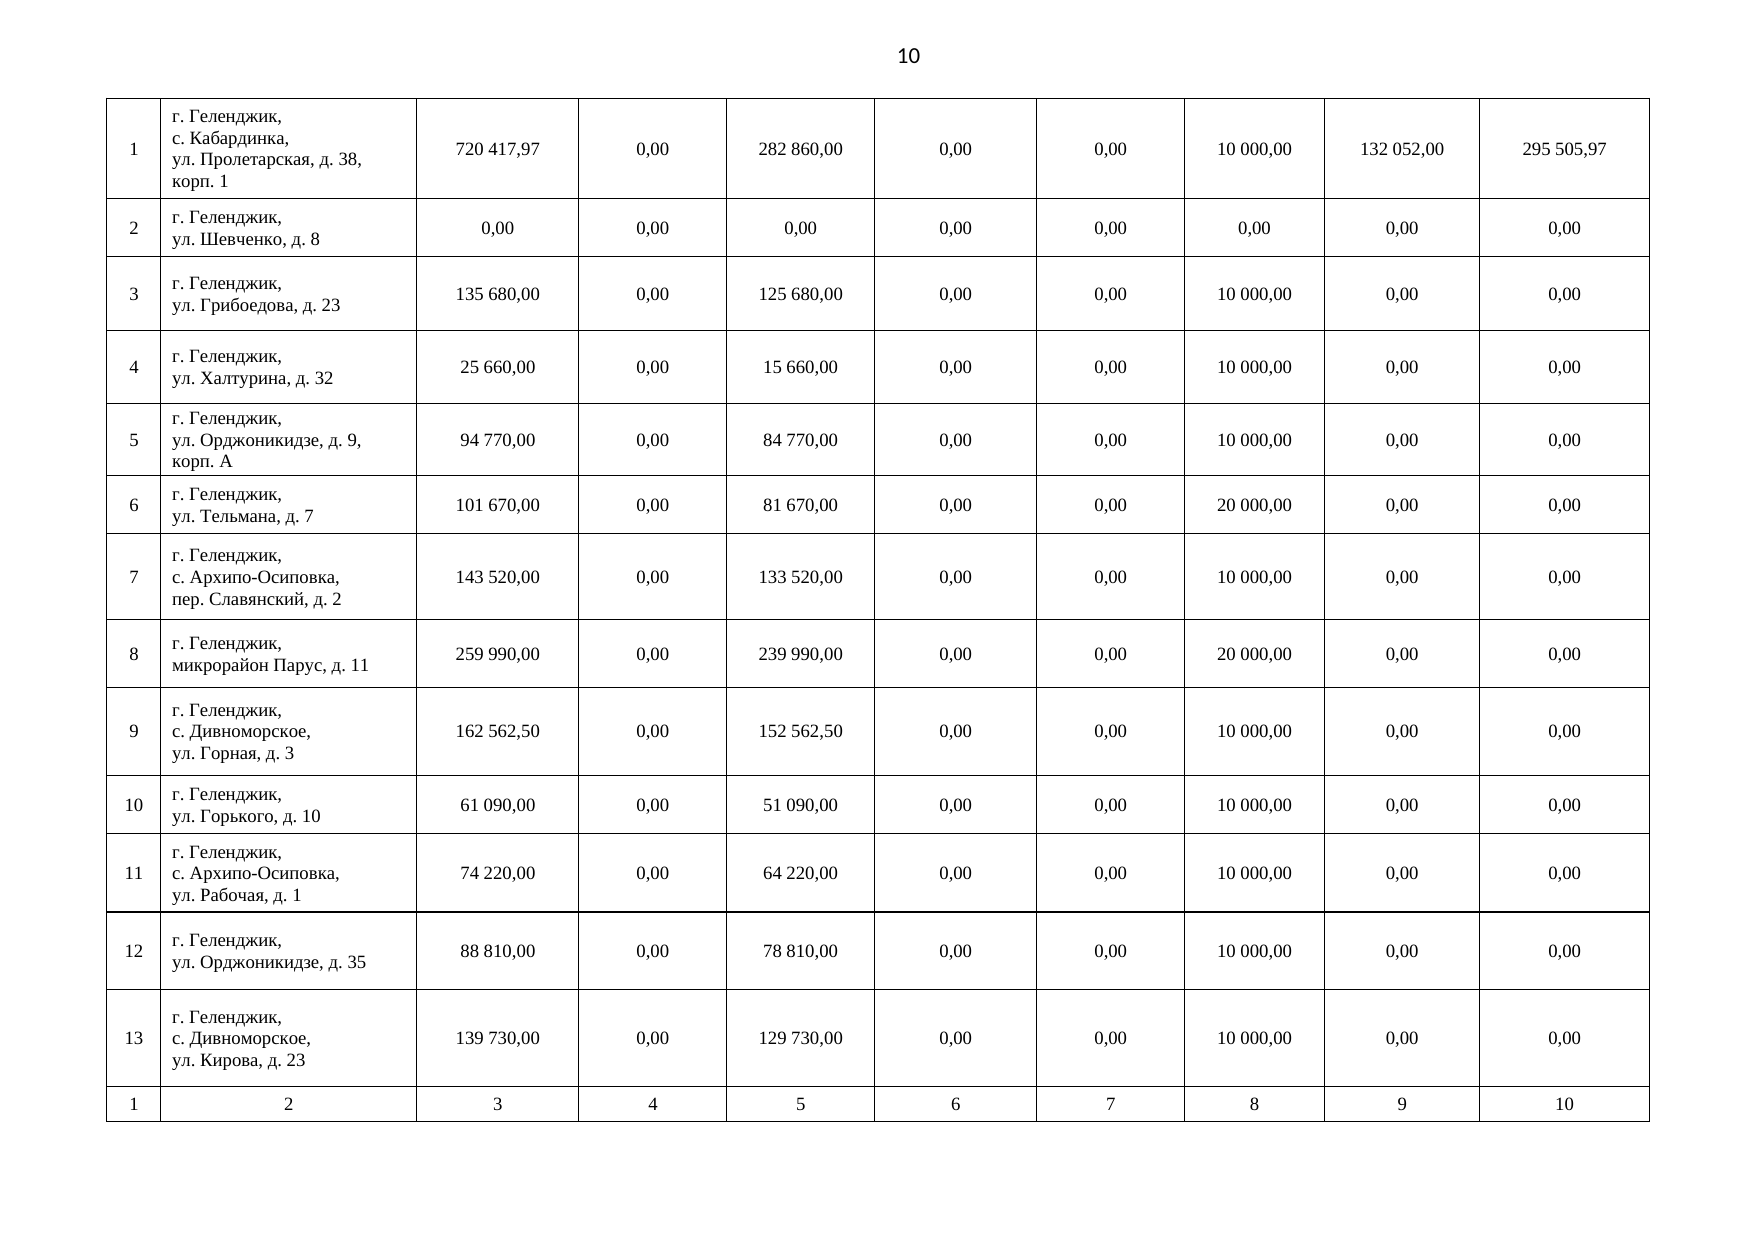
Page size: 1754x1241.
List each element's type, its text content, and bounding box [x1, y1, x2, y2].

table_cell 1 [107, 99, 160, 198]
table_cell 5 [727, 1087, 874, 1121]
table_cell 0,00 [1325, 990, 1479, 1086]
table_cell г. Геленджик, ул. Орджоникидзе, д. 9, корп. А [161, 404, 416, 475]
table_cell 0,00 [579, 834, 726, 911]
table_cell 259 990,00 [417, 620, 578, 687]
table_cell 101 670,00 [417, 476, 578, 533]
table_cell 0,00 [579, 199, 726, 256]
table_cell 0,00 [1480, 834, 1649, 911]
table_cell 0,00 [1480, 776, 1649, 833]
table_cell 0,00 [1037, 913, 1184, 989]
table_cell 0,00 [1480, 913, 1649, 989]
table_cell 0,00 [1480, 404, 1649, 475]
table_cell 0,00 [1185, 199, 1324, 256]
table_cell 0,00 [579, 620, 726, 687]
table_cell 8 [107, 620, 160, 687]
table_cell 0,00 [1480, 476, 1649, 533]
table_cell 0,00 [579, 404, 726, 475]
table_cell 0,00 [875, 404, 1036, 475]
table_cell 139 730,00 [417, 990, 578, 1086]
table_cell 135 680,00 [417, 257, 578, 330]
table_cell 0,00 [875, 331, 1036, 403]
table_cell 0,00 [1037, 834, 1184, 911]
table_cell 0,00 [875, 257, 1036, 330]
table_cell 0,00 [1480, 257, 1649, 330]
table_cell 0,00 [579, 331, 726, 403]
table_cell 10 000,00 [1185, 834, 1324, 911]
table_cell 10 000,00 [1185, 257, 1324, 330]
table_cell 0,00 [1325, 688, 1479, 775]
table_cell 152 562,50 [727, 688, 874, 775]
table_cell 0,00 [1037, 257, 1184, 330]
table_cell 0,00 [1325, 476, 1479, 533]
table_cell 78 810,00 [727, 913, 874, 989]
table_cell 0,00 [1480, 331, 1649, 403]
table_cell 0,00 [579, 913, 726, 989]
table_cell 0,00 [875, 99, 1036, 198]
table_cell 10 000,00 [1185, 990, 1324, 1086]
table_cell 10 000,00 [1185, 688, 1324, 775]
table_cell 0,00 [875, 476, 1036, 533]
table_cell 0,00 [1037, 331, 1184, 403]
table_cell 282 860,00 [727, 99, 874, 198]
table_cell 162 562,50 [417, 688, 578, 775]
table_cell г. Геленджик, с. Дивноморское, ул. Кирова, д. 23 [161, 990, 416, 1086]
table_cell 81 670,00 [727, 476, 874, 533]
table_cell 0,00 [579, 534, 726, 619]
table_cell 0,00 [875, 990, 1036, 1086]
table_cell 74 220,00 [417, 834, 578, 911]
table_cell г. Геленджик, ул. Горького, д. 10 [161, 776, 416, 833]
table_cell 0,00 [1480, 199, 1649, 256]
table_cell г. Геленджик, ул. Шевченко, д. 8 [161, 199, 416, 256]
table_cell 10 [1480, 1087, 1649, 1121]
table_cell 2 [107, 199, 160, 256]
table_cell 0,00 [727, 199, 874, 256]
table_cell 129 730,00 [727, 990, 874, 1086]
table_cell 0,00 [875, 776, 1036, 833]
table_cell 0,00 [579, 688, 726, 775]
table_cell 3 [107, 257, 160, 330]
table_cell г. Геленджик, ул. Халтурина, д. 32 [161, 331, 416, 403]
table_cell 20 000,00 [1185, 620, 1324, 687]
table_cell г. Геленджик, с. Кабардинка, ул. Пролетарская, д. 38, корп. 1 [161, 99, 416, 198]
table_cell 9 [1325, 1087, 1479, 1121]
table_cell 15 660,00 [727, 331, 874, 403]
table_cell 7 [107, 534, 160, 619]
table_cell 12 [107, 913, 160, 989]
table_cell 8 [1185, 1087, 1324, 1121]
table_cell 6 [875, 1087, 1036, 1121]
table_cell 10 000,00 [1185, 404, 1324, 475]
table_cell 51 090,00 [727, 776, 874, 833]
table_cell г. Геленджик, ул. Тельмана, д. 7 [161, 476, 416, 533]
table_cell 0,00 [875, 199, 1036, 256]
table_cell 3 [417, 1087, 578, 1121]
table_cell 88 810,00 [417, 913, 578, 989]
table_cell 0,00 [579, 776, 726, 833]
table_cell 0,00 [1037, 404, 1184, 475]
table_cell 84 770,00 [727, 404, 874, 475]
table_cell 11 [107, 834, 160, 911]
table_cell 0,00 [1037, 534, 1184, 619]
table_cell 6 [107, 476, 160, 533]
table_cell 0,00 [1325, 834, 1479, 911]
table_cell г. Геленджик, микрорайон Парус, д. 11 [161, 620, 416, 687]
table_cell 125 680,00 [727, 257, 874, 330]
table_cell г. Геленджик, с. Архипо-Осиповка, пер. Славянский, д. 2 [161, 534, 416, 619]
table_cell 9 [107, 688, 160, 775]
table_cell 1 [107, 1087, 160, 1121]
table_cell 0,00 [1480, 990, 1649, 1086]
table_cell г. Геленджик, ул. Грибоедова, д. 23 [161, 257, 416, 330]
table_cell 0,00 [579, 257, 726, 330]
table_cell 295 505,97 [1480, 99, 1649, 198]
table_cell 0,00 [1325, 620, 1479, 687]
table_cell 0,00 [1480, 688, 1649, 775]
table_cell 10 [107, 776, 160, 833]
table_cell 4 [107, 331, 160, 403]
table_cell 94 770,00 [417, 404, 578, 475]
table_cell 0,00 [875, 834, 1036, 911]
table_cell 10 000,00 [1185, 99, 1324, 198]
table_cell 10 000,00 [1185, 913, 1324, 989]
table_cell 20 000,00 [1185, 476, 1324, 533]
table_cell 0,00 [579, 990, 726, 1086]
table_cell 0,00 [1037, 990, 1184, 1086]
table_cell 0,00 [1037, 199, 1184, 256]
table_cell 0,00 [1037, 476, 1184, 533]
table_cell 0,00 [875, 534, 1036, 619]
table_cell 0,00 [1325, 913, 1479, 989]
table_cell 239 990,00 [727, 620, 874, 687]
table_cell 10 000,00 [1185, 776, 1324, 833]
table_cell 0,00 [1480, 620, 1649, 687]
table_cell 61 090,00 [417, 776, 578, 833]
table_cell 64 220,00 [727, 834, 874, 911]
table_cell 10 000,00 [1185, 331, 1324, 403]
table_cell 0,00 [1325, 404, 1479, 475]
table_cell 0,00 [1325, 776, 1479, 833]
table_cell 2 [161, 1087, 416, 1121]
table_cell 0,00 [579, 99, 726, 198]
table_cell 7 [1037, 1087, 1184, 1121]
table_cell 0,00 [875, 620, 1036, 687]
table_cell 720 417,97 [417, 99, 578, 198]
table_cell 0,00 [1037, 776, 1184, 833]
table_cell 0,00 [1480, 534, 1649, 619]
table_cell г. Геленджик, с. Дивноморское, ул. Горная, д. 3 [161, 688, 416, 775]
table_cell 0,00 [1037, 99, 1184, 198]
table_cell 0,00 [417, 199, 578, 256]
table_cell 0,00 [1325, 257, 1479, 330]
table_cell 0,00 [1325, 199, 1479, 256]
table_cell 4 [579, 1087, 726, 1121]
table_cell 0,00 [875, 688, 1036, 775]
table_cell 25 660,00 [417, 331, 578, 403]
table_cell 0,00 [1037, 688, 1184, 775]
table_cell 143 520,00 [417, 534, 578, 619]
table_cell 5 [107, 404, 160, 475]
table_cell 132 052,00 [1325, 99, 1479, 198]
table_cell 13 [107, 990, 160, 1086]
table_cell г. Геленджик, ул. Орджоникидзе, д. 35 [161, 913, 416, 989]
table_cell 0,00 [1325, 534, 1479, 619]
table_cell 0,00 [1325, 331, 1479, 403]
table_cell 0,00 [579, 476, 726, 533]
table_cell 133 520,00 [727, 534, 874, 619]
table_cell 0,00 [1037, 620, 1184, 687]
table_cell 10 000,00 [1185, 534, 1324, 619]
table_cell г. Геленджик, с. Архипо-Осиповка, ул. Рабочая, д. 1 [161, 834, 416, 911]
table_cell 0,00 [875, 913, 1036, 989]
